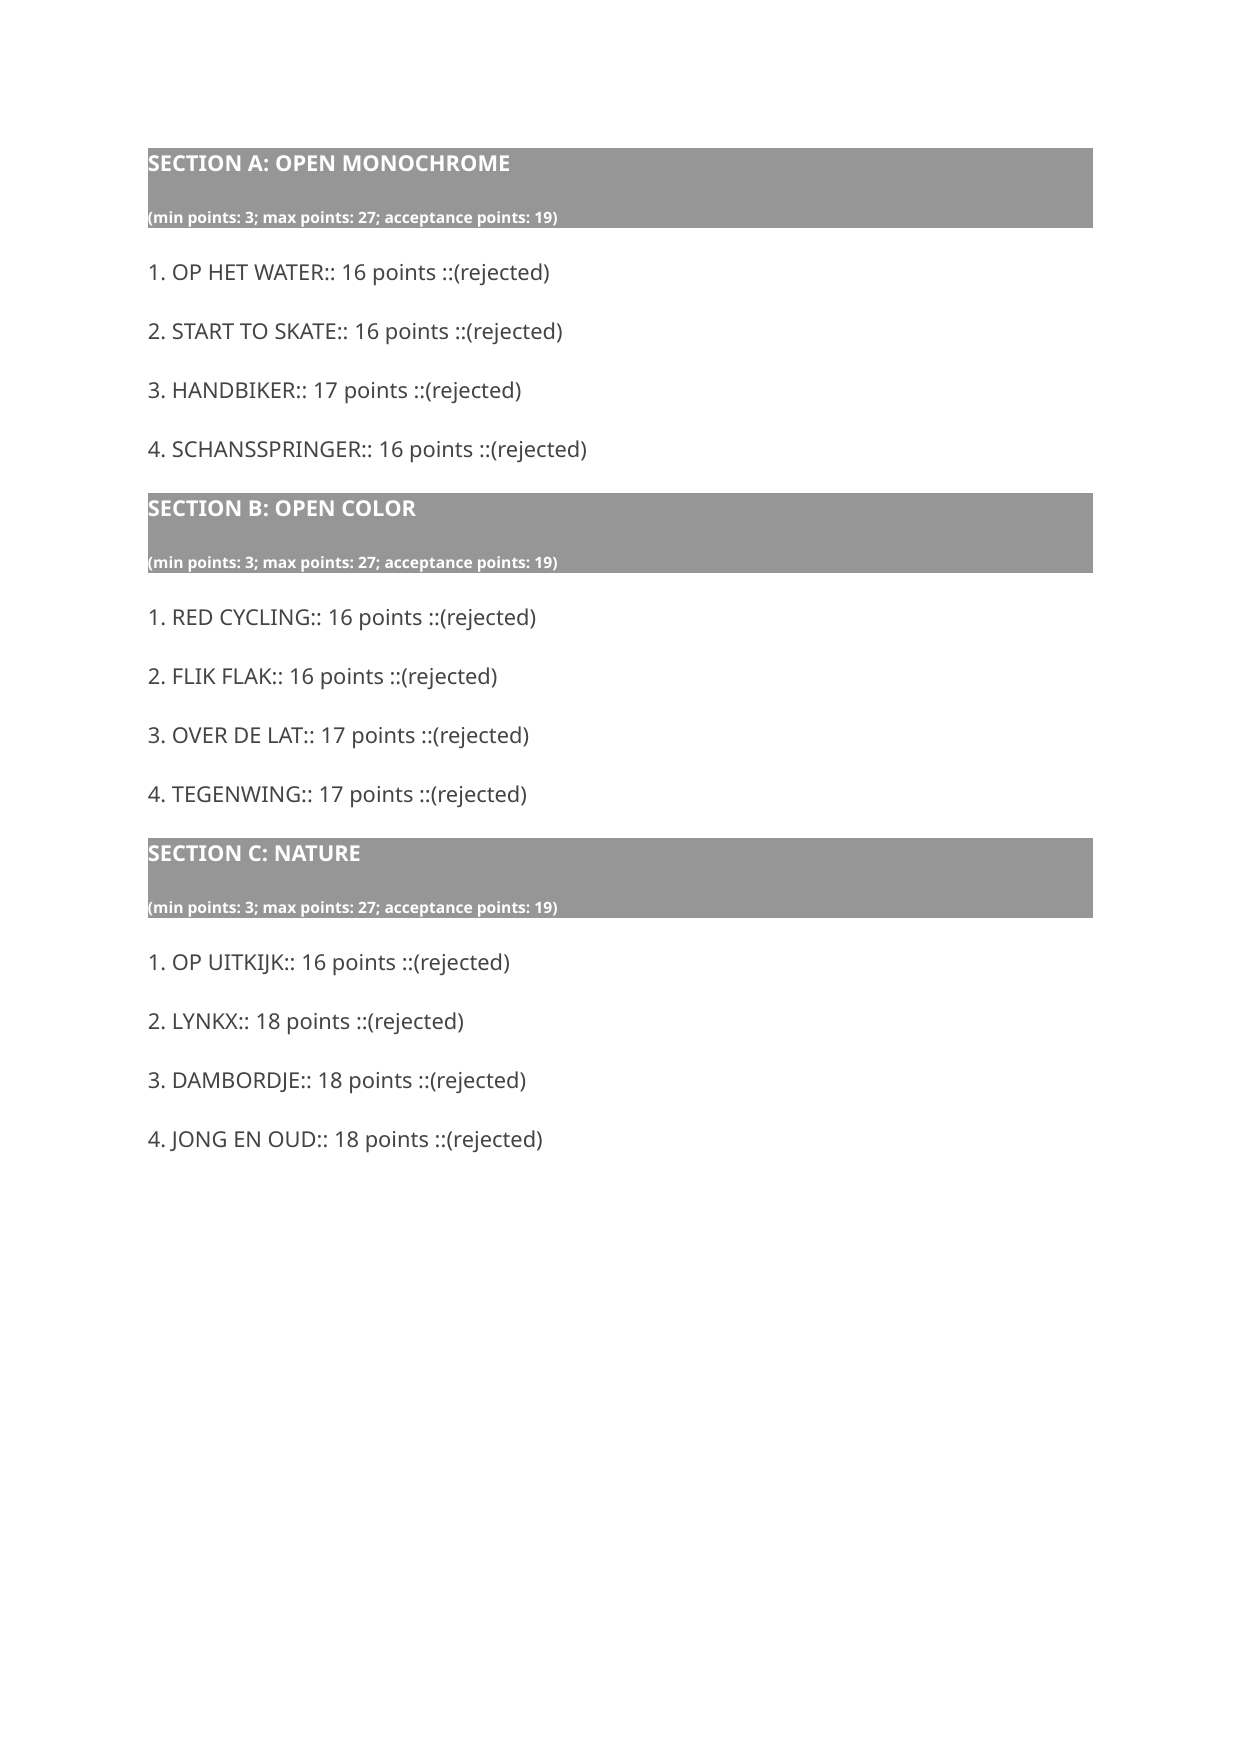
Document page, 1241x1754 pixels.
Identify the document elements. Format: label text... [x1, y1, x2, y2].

subtitle 2. START TO SKATE:: 16 points ::(rejected) [148, 316, 1093, 346]
subtitle 1. RED CYCLING:: 16 points ::(rejected) [148, 602, 1093, 632]
subtitle SECTION A: open monochrome [148, 148, 1093, 177]
subtitle 1. OP UITKIJK:: 16 points ::(rejected) [148, 947, 1093, 977]
subtitle 4. JONG EN OUD:: 18 points ::(rejected) [148, 1124, 1093, 1154]
subtitle 3. HANDBIKER:: 17 points ::(rejected) [148, 375, 1093, 405]
subtitle (min points: 3; max points: 27; acceptance points: 19) [148, 897, 1093, 918]
subtitle SECTION B: open color [148, 493, 1093, 523]
subtitle 3. DAMBORDJE:: 18 points ::(rejected) [148, 1065, 1093, 1095]
subtitle SECTION C: nature [148, 838, 1093, 868]
subtitle 2. FLIK FLAK:: 16 points ::(rejected) [148, 661, 1093, 691]
subtitle 4. TEGENWING:: 17 points ::(rejected) [148, 779, 1093, 809]
subtitle 2. LYNKX:: 18 points ::(rejected) [148, 1006, 1093, 1036]
subtitle 3. OVER DE LAT:: 17 points ::(rejected) [148, 720, 1093, 750]
subtitle (min points: 3; max points: 27; acceptance points: 19) [148, 552, 1093, 573]
subtitle (min points: 3; max points: 27; acceptance points: 19) [148, 207, 1093, 228]
subtitle 1. OP HET WATER:: 16 points ::(rejected) [148, 257, 1093, 287]
subtitle 4. SCHANSSPRINGER:: 16 points ::(rejected) [148, 434, 1093, 464]
